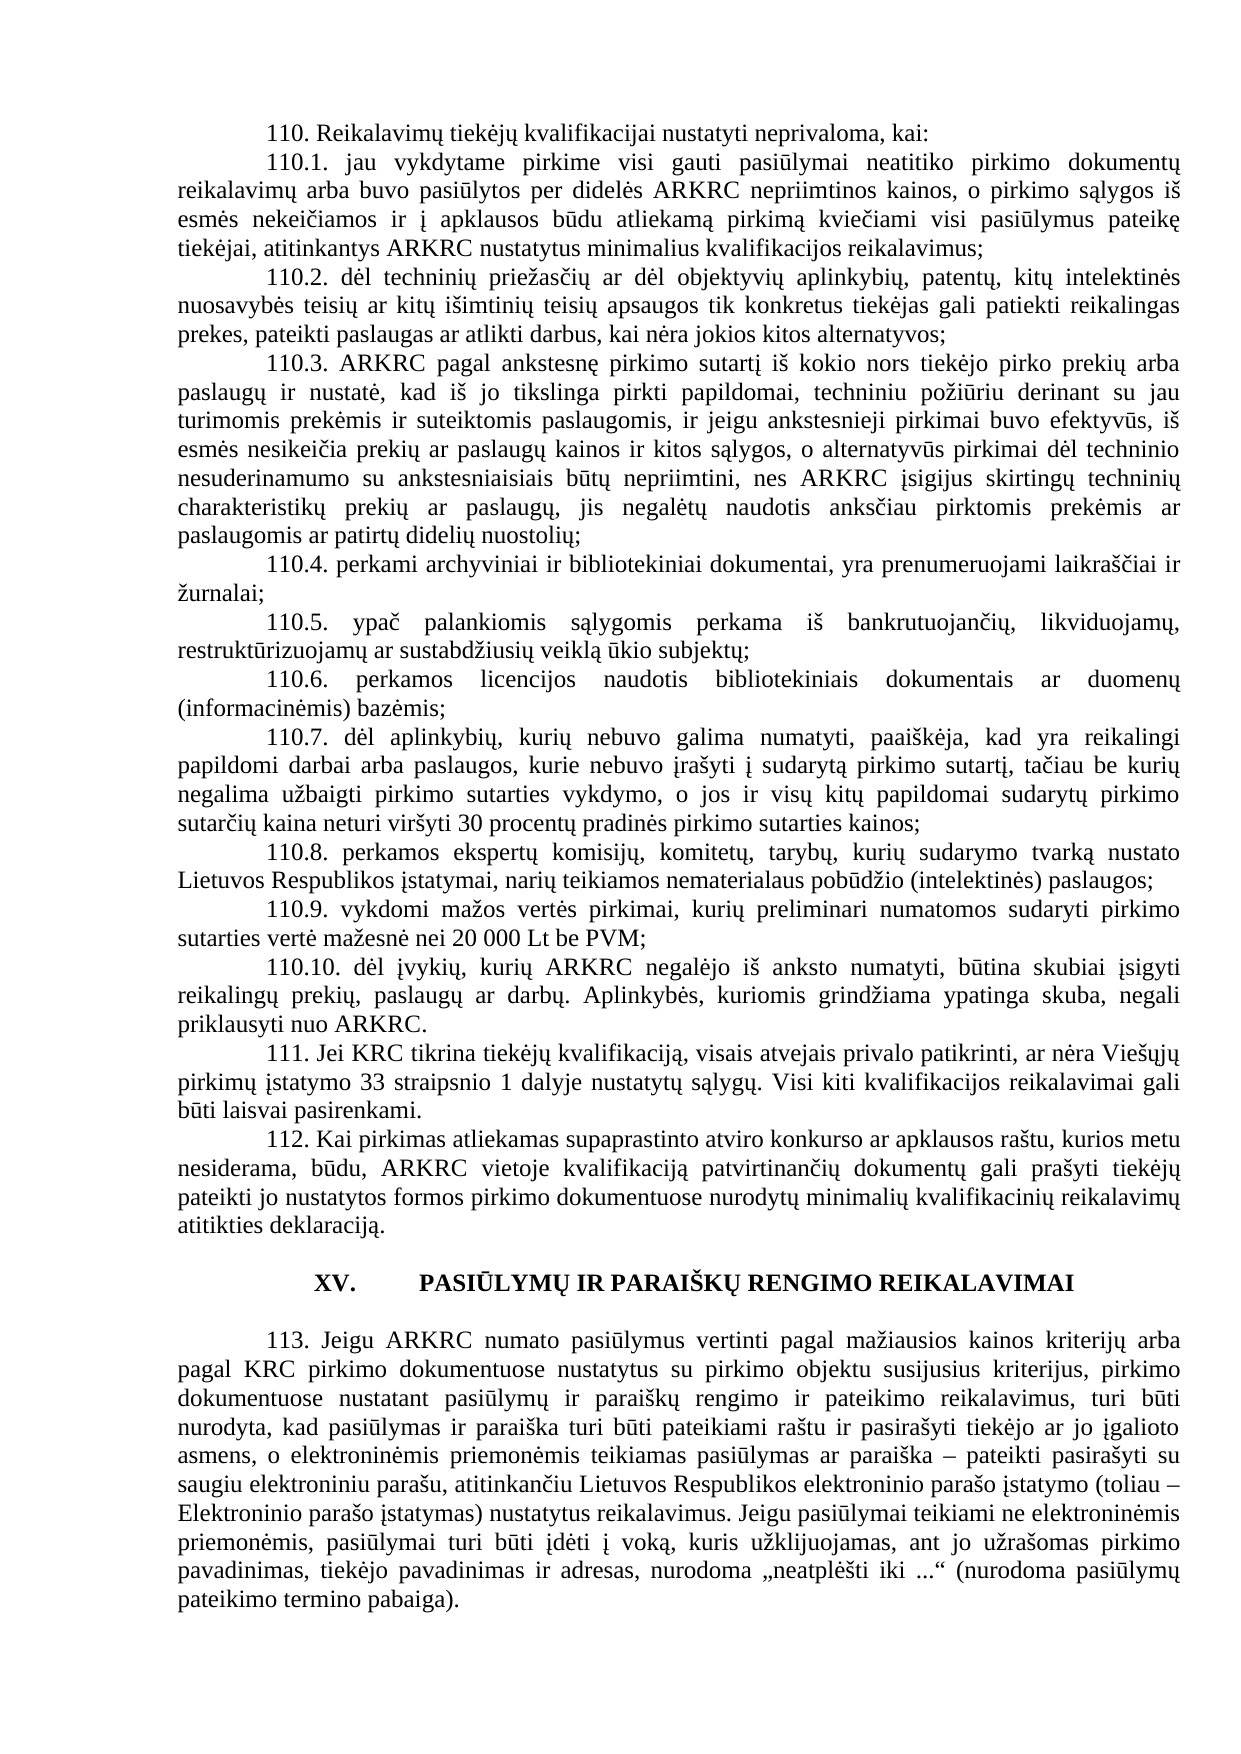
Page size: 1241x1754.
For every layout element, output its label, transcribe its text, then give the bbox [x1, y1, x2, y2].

text 110.6. perkamos licencijos naudotis bibliotekiniais dokumentais ar duomenų (informacinėmis) bazėmis; [177, 664, 1181, 722]
text 110. Reikalavimų tiekėjų kvalifikacijai nustatyti neprivaloma, kai: [177, 118, 1181, 147]
text 110.8. perkamos ekspertų komisijų, komitetų, tarybų, kurių sudarymo tvarką nustato Lietuvos Respublikos įstatymai, narių teikiamos nematerialaus pobūdžio (intelektinės) paslaugos; [177, 837, 1181, 894]
text 110.5. ypač palankiomis sąlygomis perkama iš bankrutuojančių, likviduojamų, restruktūrizuojamų ar sustabdžiusių veiklą ūkio subjektų; [177, 607, 1181, 664]
text 110.10. dėl įvykių, kurių ARKRC negalėjo iš anksto numatyti, būtina skubiai įsigyti reikalingų prekių, paslaugų ar darbų. Aplinkybės, kuriomis grindžiama ypatinga skuba, negali priklausyti nuo ARKRC. [177, 952, 1181, 1038]
text 111. Jei KRC tikrina tiekėjų kvalifikaciją, visais atvejais privalo patikrinti, ar nėra Viešųjų pirkimų įstatymo 33 straipsnio 1 dalyje nustatytų sąlygų. Visi kiti kvalifikacijos reikalavimai gali būti laisvai pasirenkami. [177, 1038, 1181, 1124]
text 112. Kai pirkimas atliekamas supaprastinto atviro konkurso ar apklausos raštu, kurios metu nesiderama, būdu, ARKRC vietoje kvalifikaciją patvirtinančių dokumentų gali prašyti tiekėjų pateikti jo nustatytos formos pirkimo dokumentuose nurodytų minimalių kvalifikacinių reikalavimų atitikties deklaraciją. [177, 1124, 1181, 1239]
text 110.7. dėl aplinkybių, kurių nebuvo galima numatyti, paaiškėja, kad yra reikalingi papildomi darbai arba paslaugos, kurie nebuvo įrašyti į sudarytą pirkimo sutartį, tačiau be kurių negalima užbaigti pirkimo sutarties vykdymo, o jos ir visų kitų papildomai sudarytų pirkimo sutarčių kaina neturi viršyti 30 procentų pradinės pirkimo sutarties kainos; [177, 722, 1181, 837]
text 110.9. vykdomi mažos vertės pirkimai, kurių preliminari numatomos sudaryti pirkimo sutarties vertė mažesnė nei 20 000 Lt be PVM; [177, 894, 1181, 952]
text 110.3. ARKRC pagal ankstesnę pirkimo sutartį iš kokio nors tiekėjo pirko prekių arba paslaugų ir nustatė, kad iš jo tikslinga pirkti papildomai, techniniu požiūriu derinant su jau turimomis prekėmis ir suteiktomis paslaugomis, ir jeigu ankstesnieji pirkimai buvo efektyvūs, iš esmės nesikeičia prekių ar paslaugų kainos ir kitos sąlygos, o alternatyvūs pirkimai dėl techninio nesuderinamumo su ankstesniaisiais būtų nepriimtini, nes ARKRC įsigijus skirtingų techninių charakteristikų prekių ar paslaugų, jis negalėtų naudotis anksčiau pirktomis prekėmis ar paslaugomis ar patirtų didelių nuostolių; [177, 348, 1181, 549]
list PASIŪLYMŲ IR PARAIŠKŲ RENGIMO REIKALAVIMAI [177, 1268, 1181, 1297]
text 113. Jeigu ARKRC numato pasiūlymus vertinti pagal mažiausios kainos kriterijų arba pagal KRC pirkimo dokumentuose nustatytus su pirkimo objektu susijusius kriterijus, pirkimo dokumentuose nustatant pasiūlymų ir paraiškų rengimo ir pateikimo reikalavimus, turi būti nurodyta, kad pasiūlymas ir paraiška turi būti pateikiami raštu ir pasirašyti tiekėjo ar jo įgalioto asmens, o elektroninėmis priemonėmis teikiamas pasiūlymas ar paraiška – pateikti pasirašyti su saugiu elektroniniu parašu, atitinkančiu Lietuvos Respublikos elektroninio parašo įstatymo (toliau – Elektroninio parašo įstatymas) nustatytus reikalavimus. Jeigu pasiūlymai teikiami ne elektroninėmis priemonėmis, pasiūlymai turi būti įdėti į voką, kuris užklijuojamas, ant jo užrašomas pirkimo pavadinimas, tiekėjo pavadinimas ir adresas, nurodoma „neatplėšti iki ...“ (nurodoma pasiūlymų pateikimo termino pabaiga). [177, 1326, 1181, 1613]
text 110.2. dėl techninių priežasčių ar dėl objektyvių aplinkybių, patentų, kitų intelektinės nuosavybės teisių ar kitų išimtinių teisių apsaugos tik konkretus tiekėjas gali patiekti reikalingas prekes, pateikti paslaugas ar atlikti darbus, kai nėra jokios kitos alternatyvos; [177, 262, 1181, 348]
text 110.4. perkami archyviniai ir bibliotekiniai dokumentai, yra prenumeruojami laikraščiai ir žurnalai; [177, 549, 1181, 607]
text 110.1. jau vykdytame pirkime visi gauti pasiūlymai neatitiko pirkimo dokumentų reikalavimų arba buvo pasiūlytos per didelės ARKRC nepriimtinos kainos, o pirkimo sąlygos iš esmės nekeičiamos ir į apklausos būdu atliekamą pirkimą kviečiami visi pasiūlymus pateikę tiekėjai, atitinkantys ARKRC nustatytus minimalius kvalifikacijos reikalavimus; [177, 147, 1181, 262]
